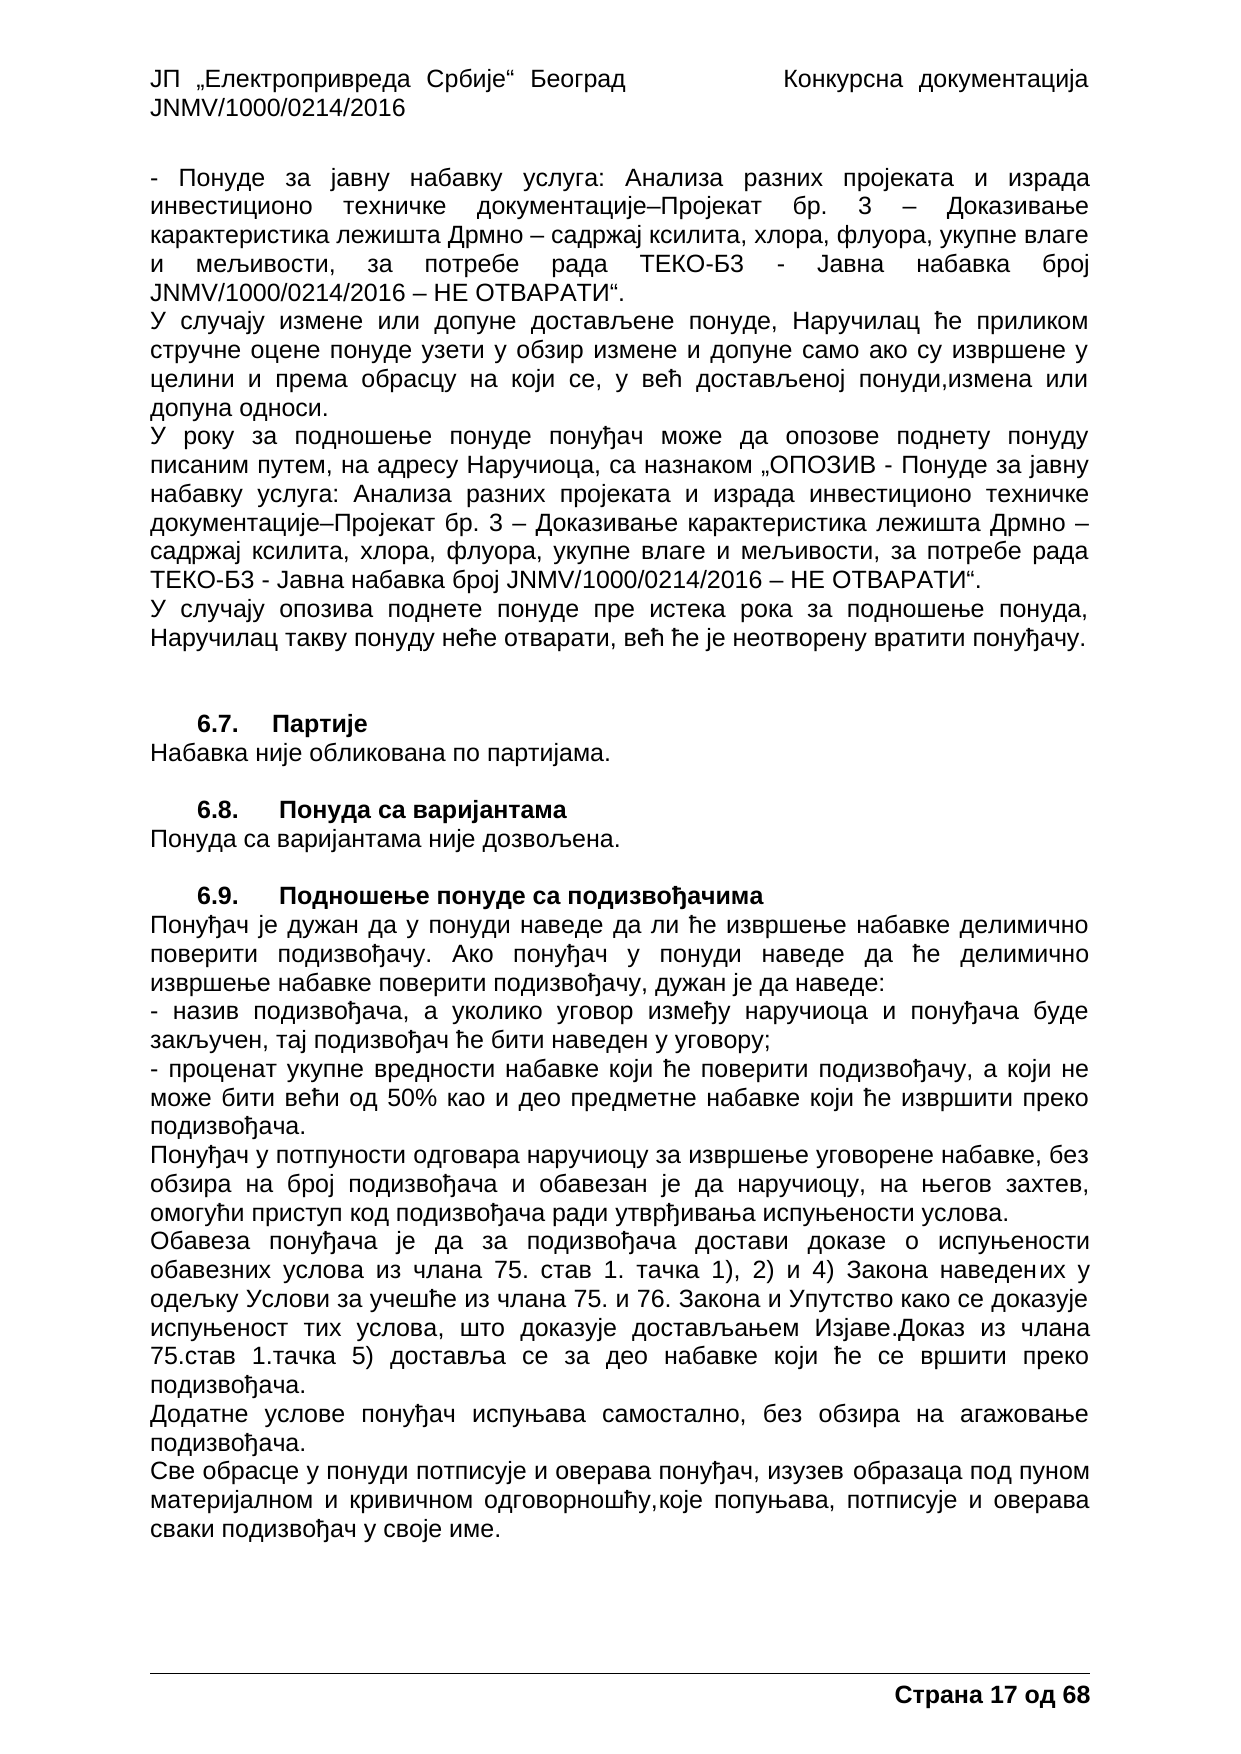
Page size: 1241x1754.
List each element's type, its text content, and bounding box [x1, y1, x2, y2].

text У року за подношење понуде понуђач може да опозове поднету понуду писаним путем, на адресу Наручиоца, са назнаком „ОПОЗИВ - Понуде за јавну набавку услуга: Анализа разних пројеката и израда инвестиционо техничке документације–Пројекат бр. 3 – Доказивање карактеристика лежишта Дрмно – садржај ксилита, хлора, флуора, укупне влаге и мељивости, за потребе рада ТЕКО-Б3 - Јавна набавка број JNMV/1000/0214/2016 – НЕ ОТВАРАТИ“. [150, 421, 1090, 594]
text - проценат укупне вредности набавке који ће поверити подизвођачу, а који не може бити већи од 50% као и део предметне набавке који ће извршити преко подизвођача. [150, 1054, 1090, 1140]
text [150, 162, 1090, 306]
text У случају измене или допуне достављене понуде, Наручилац ће приликом стручне оцене понуде узети у обзир измене и допуне само ако су извршене у целини и према обрасцу на који се, у већ достављеној понуди,измена или допуна односи. [150, 306, 1090, 421]
text Набавка није обликована по партијама. [150, 737, 1090, 766]
text Обавеза понуђача је да за подизвођача достави доказе о испуњености обавезних услова из члана 75. став 1. тачка 1), 2) и 4) Закона наведених у одељку Услови за учешће из члана 75. и 76. Закона и Упутство како се доказује испуњеност тих услова, што доказује достављањем Изјаве.Доказ из члана 75.став 1.тачка 5) доставља се за део набавке који ће се вршити преко подизвођача. [150, 1226, 1090, 1399]
text Све обрасце у понуди потписује и оверава понуђач, изузев образаца под пуном материјалном и кривичном одговорношћу,које попуњава, потписује и оверава сваки подизвођач у своје име. [150, 1456, 1090, 1542]
list Понуда са варијантама [197, 795, 1090, 824]
text Понуда са варијантама није дозвољена. [150, 824, 1090, 852]
list Подношење понуде са подизвођачима [197, 881, 1090, 910]
text У случају опозива поднете понуде пре истека рока за подношење понуда, Наручилац такву понуду неће отварати, већ ће је неотворену вратити понуђачу. [150, 594, 1090, 651]
text Понуђач је дужан да у понуди наведе да ли ће извршење набавке делимично поверити подизвођачу. Ако понуђач у понуди наведе да ће делимично извршење набавке поверити подизвођачу, дужан је да наведе: [150, 910, 1090, 996]
text Додатне услове понуђач испуњава самостално, без обзира на агажовање подизвођача. [150, 1399, 1090, 1456]
list Партије [197, 709, 1090, 737]
text Понуђач у потпуности одговара наручиоцу за извршење уговорене набавке, без обзира на број подизвођача и обавезан је да наручиоцу, на његов захтев, омогући приступ код подизвођача ради утврђивања испуњености услова. [150, 1140, 1090, 1226]
text - назив подизвођача, а уколико уговор између наручиоца и понуђача буде закључен, тај подизвођач ће бити наведен у уговору; [150, 996, 1090, 1054]
